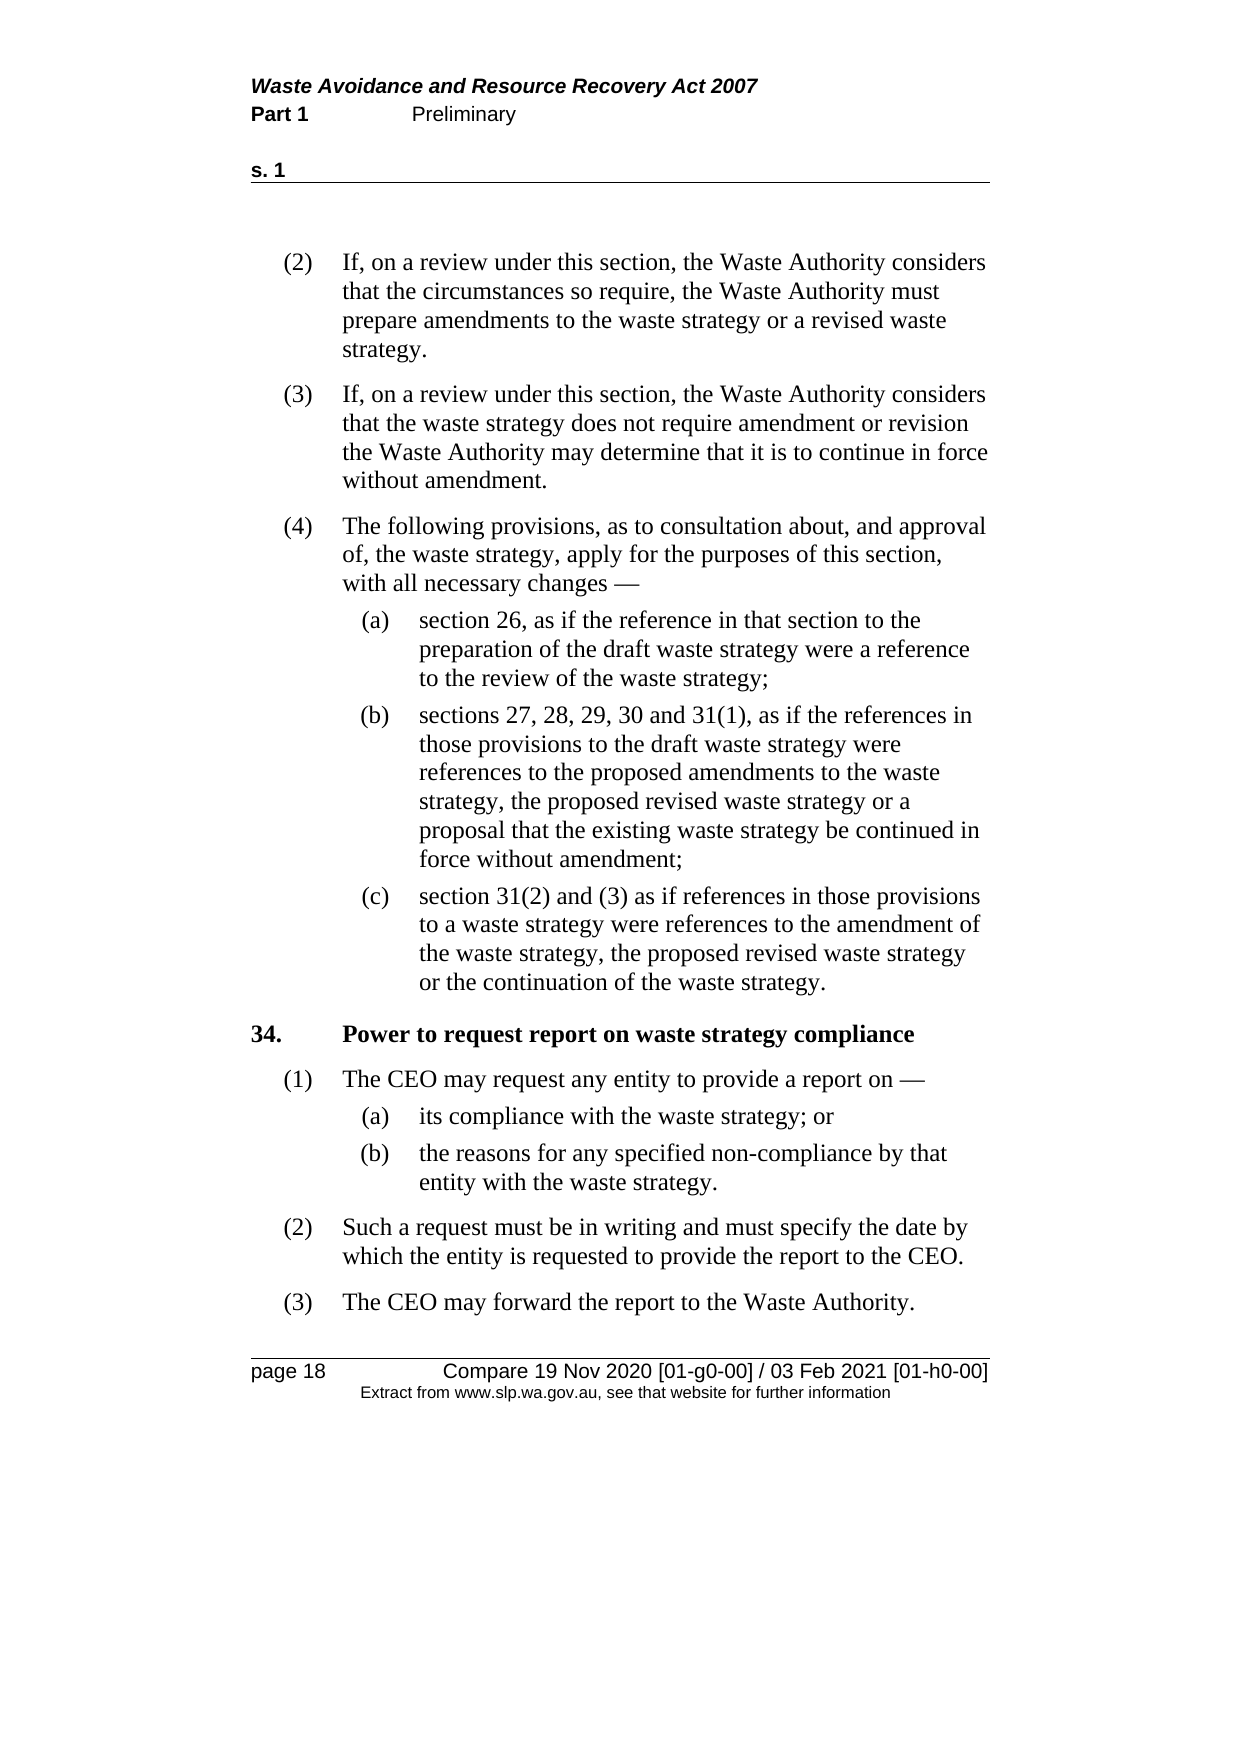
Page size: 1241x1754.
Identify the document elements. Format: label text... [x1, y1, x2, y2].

text (3) The CEO may forward the report to the Waste Authority. [251, 1287, 990, 1315]
text (a) its compliance with the waste strategy; or [251, 1101, 990, 1130]
text (4) The following provisions, as to consultation about, and approval of, the waste strategy, apply for the purposes of this section, with all necessary changes — [251, 511, 990, 597]
text (2) Such a request must be in writing and must specify the date by which the entity is requested to provide the report to the CEO. [251, 1212, 990, 1270]
text (b) sections 27, 28, 29, 30 and 31(1), as if the references in those provisions to the draft waste strategy were references to the proposed amendments to the waste strategy, the proposed revised waste strategy or a proposal that the existing waste strategy be continued in force without amendment; [251, 700, 990, 872]
text (3) If, on a review under this section, the Waste Authority considers that the waste strategy does not require amendment or revision the Waste Authority may determine that it is to continue in force without amendment. [251, 379, 990, 494]
text (1) The CEO may request any entity to provide a report on — [251, 1064, 990, 1093]
text (c) section 31(2) and (3) as if references in those provisions to a waste strategy were references to the amendment of the waste strategy, the proposed revised waste strategy or the continuation of the waste strategy. [251, 881, 990, 996]
subtitle 34. Power to request report on waste strategy compliance [251, 1019, 990, 1047]
text (b) the reasons for any specified non-compliance by that entity with the waste strategy. [251, 1138, 990, 1196]
text (a) section 26, as if the reference in that section to the preparation of the draft waste strategy were a reference to the review of the waste strategy; [251, 605, 990, 692]
text (2) If, on a review under this section, the Waste Authority considers that the circumstances so require, the Waste Authority must prepare amendments to the waste strategy or a revised waste strategy. [251, 247, 990, 362]
